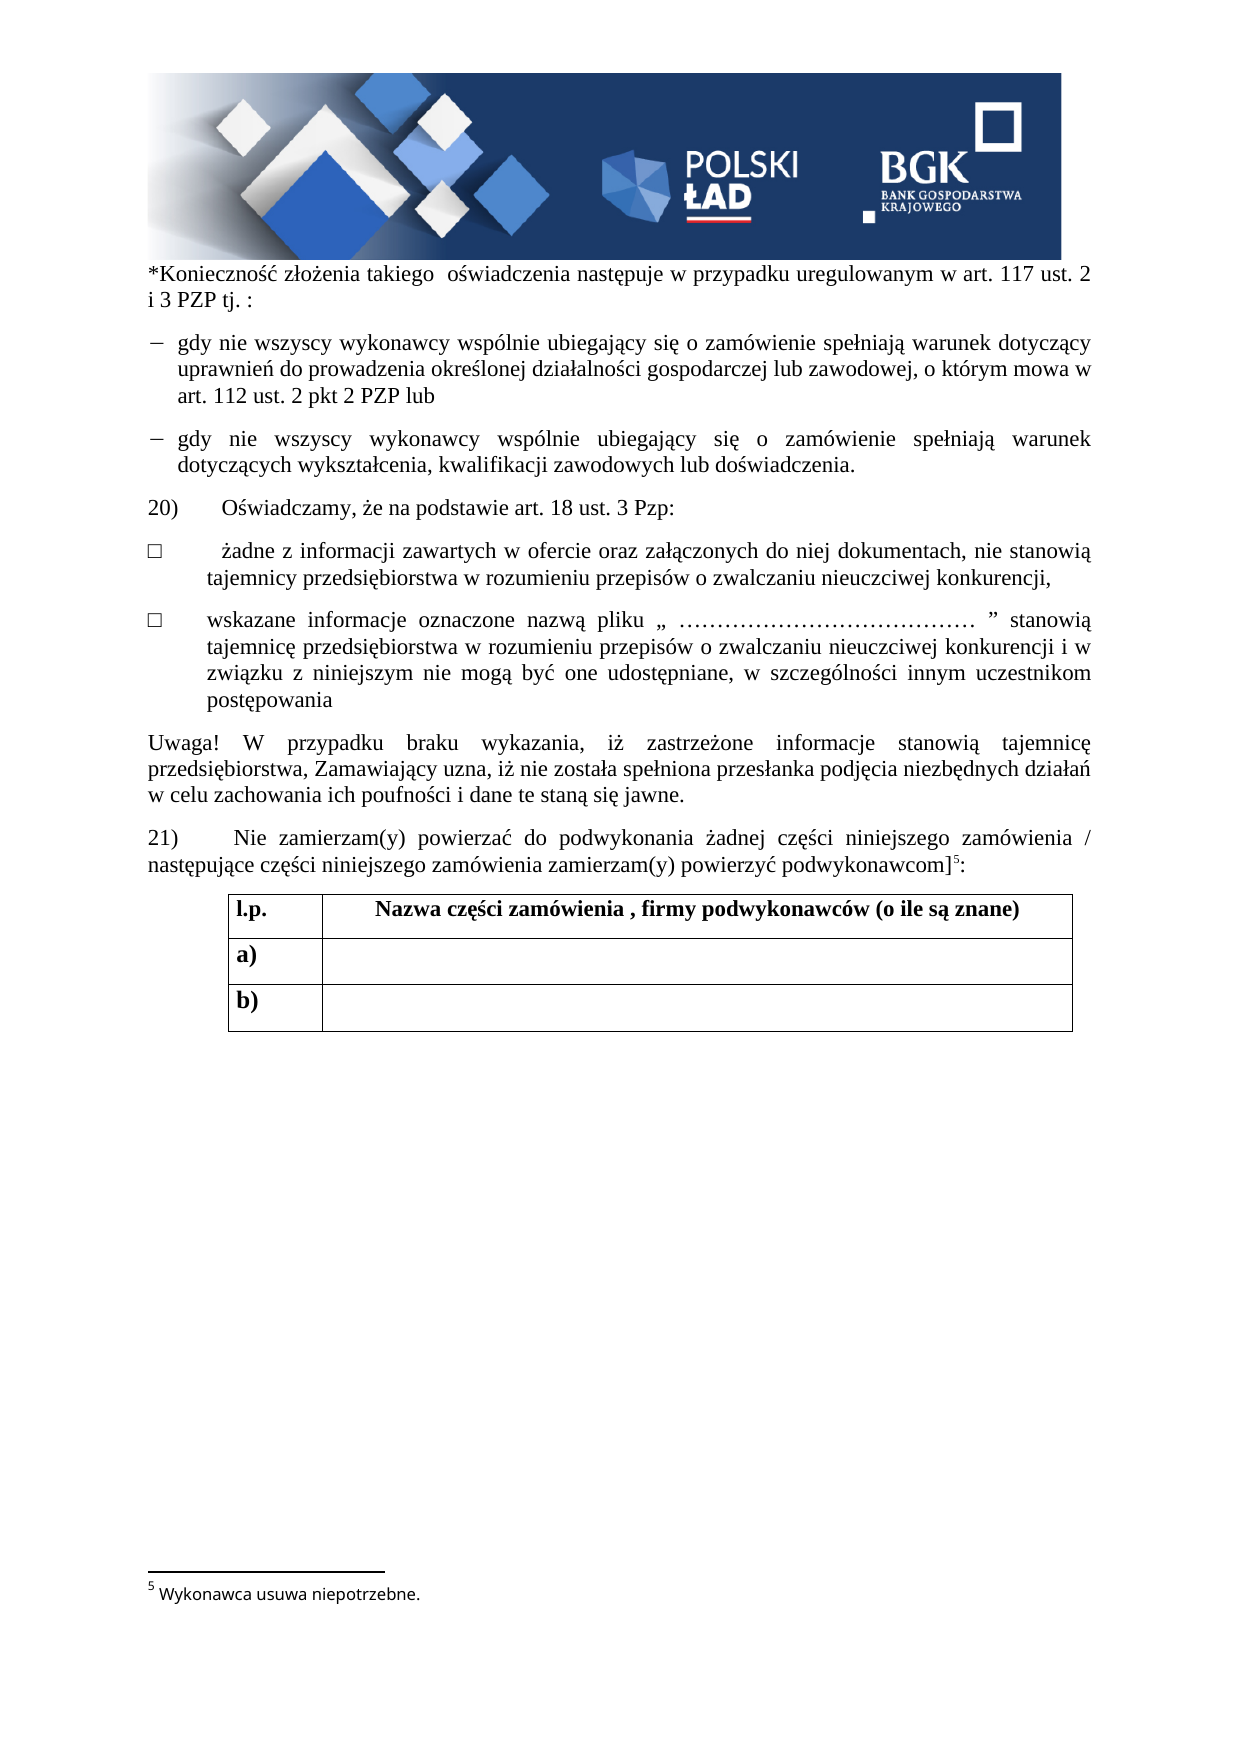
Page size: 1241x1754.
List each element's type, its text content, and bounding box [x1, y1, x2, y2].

list Nie zamierzam(y) powierzać do podwykonania żadnej części niniejszego zamówienia / następujące części niniejszego zamówienia zamierzam(y) powierzyć podwykonawcom]: [148, 824, 1093, 877]
table_cell [229, 939, 322, 984]
table_cell [323, 939, 1072, 984]
list Oświadczamy, że na podstawie art. 18 ust. 3 Pzp: [148, 494, 1093, 521]
text *Konieczność złożenia takiego oświadczenia następuje w przypadku uregulowanym w art. 117 ust. 2 i 3 PZP tj. : [148, 260, 1093, 312]
table_cell [323, 985, 1072, 1031]
table_header Nazwa części zamówienia , firmy podwykonawców (o ile są znane) [323, 895, 1072, 938]
table_header l.p. [229, 895, 322, 938]
text Uwaga! W przypadku braku wykazania, iż zastrzeżone informacje stanowią tajemnicę przedsiębiorstwa, Zamawiający uzna, iż nie została spełniona przesłanka podjęcia niezbędnych działań w celu zachowania ich poufności i dane te staną się jawne. [148, 729, 1093, 808]
list gdy nie wszyscy wykonawcy wspólnie ubiegający się o zamówienie spełniają warunek dotyczący uprawnień do prowadzenia określonej działalności gospodarczej lub zawodowej, o którym mowa w art. 112 ust. 2 pkt 2 PZP lub [148, 329, 1093, 408]
text □ żadne z informacji zawartych w ofercie oraz załączonych do niej dokumentach, nie stanowią tajemnicy przedsiębiorstwa w rozumieniu przepisów o zwalczaniu nieuczciwej konkurencji, [148, 537, 1093, 590]
table_cell [229, 985, 322, 1031]
list gdy nie wszyscy wykonawcy wspólnie ubiegający się o zamówienie spełniają warunek dotyczących wykształcenia, kwalifikacji zawodowych lub doświadczenia. [148, 425, 1093, 477]
picture [147, 73, 1062, 260]
text □ wskazane informacje oznaczone nazwą pliku „ ………………………………… ” stanowią tajemnicę przedsiębiorstwa w rozumieniu przepisów o zwalczaniu nieuczciwej konkurencji i w związku z niniejszym nie mogą być one udostępniane, w szczególności innym uczestnikom postępowania [148, 607, 1093, 712]
